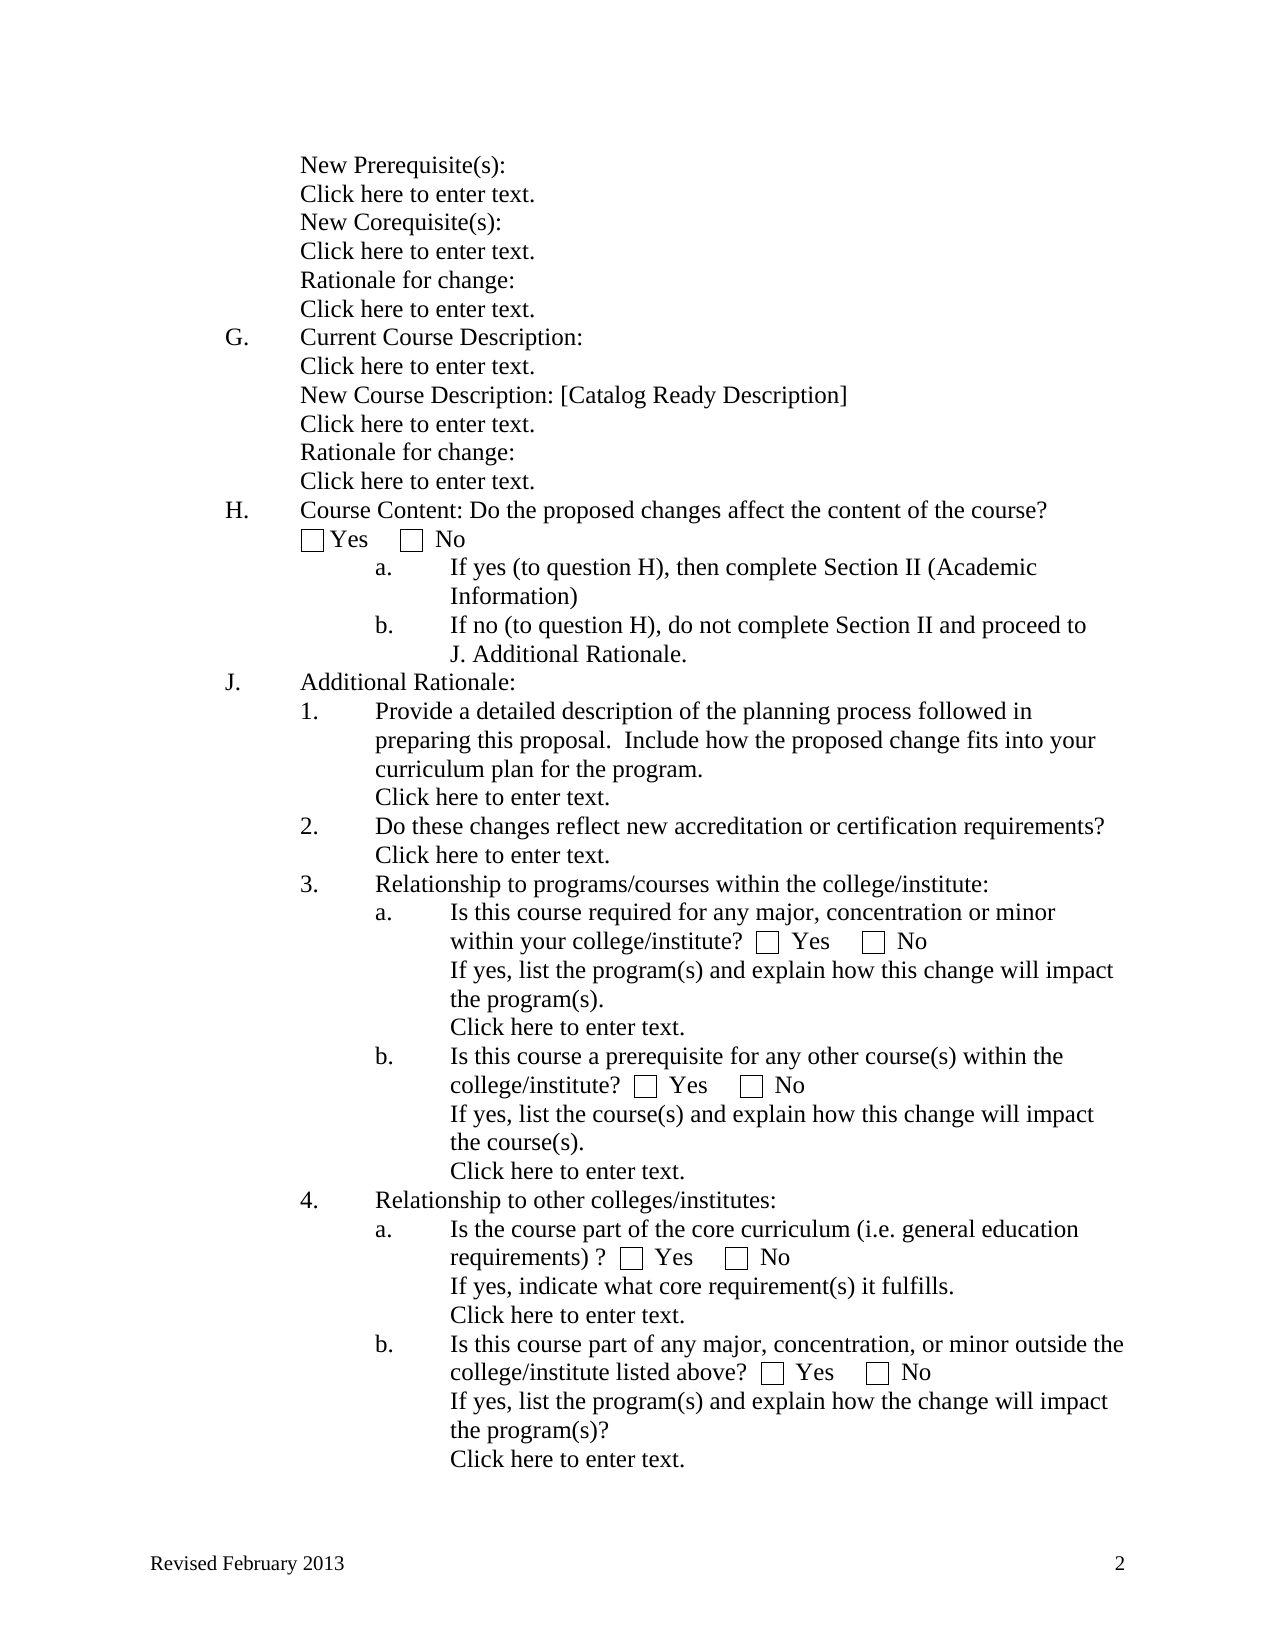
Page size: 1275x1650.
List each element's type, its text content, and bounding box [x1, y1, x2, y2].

list New Corequisite(s): [300, 207, 1125, 236]
list Rationale for change: [300, 437, 1125, 466]
list If no (to question H), do not complete Section II and proceed to J. Additional Rationale. [375, 610, 1125, 667]
list Yes No [300, 524, 1125, 552]
list If yes, list the program(s) and explain how the change will impact the program(s)? [450, 1386, 1125, 1444]
list Additional Rationale: [225, 667, 1125, 696]
list Is this course a prerequisite for any other course(s) within the college/institute? Yes No [375, 1041, 1125, 1099]
list New Course Description: [Catalog Ready Description] [300, 380, 1125, 409]
list Do these changes reflect new accreditation or certification requirements? [300, 811, 1125, 840]
list If yes, list the program(s) and explain how this change will impact the program(s). [450, 955, 1125, 1012]
list Provide a detailed description of the planning process followed in preparing this proposal. Include how the proposed change fits into your curriculum plan for the program. [300, 696, 1125, 782]
list Relationship to programs/courses within the college/institute: [300, 869, 1125, 897]
list If yes, list the course(s) and explain how this change will impact the course(s). [450, 1099, 1125, 1156]
list Is this course required for any major, concentration or minor within your college/institute? Yes No [375, 897, 1125, 955]
list Course Content: Do the proposed changes affect the content of the course? [225, 495, 1125, 524]
list Rationale for change: [300, 265, 1125, 294]
list Current Course Description: [225, 322, 1125, 351]
list If yes (to question H), then complete Section II (Academic Information) [375, 552, 1125, 610]
list Is the course part of the core curriculum (i.e. general education requirements) ? Yes No [375, 1214, 1125, 1271]
list Is this course part of any major, concentration, or minor outside the college/institute listed above? Yes No [375, 1329, 1125, 1386]
list New Prerequisite(s): [300, 150, 1125, 179]
list If yes, indicate what core requirement(s) it fulfills. [450, 1271, 1125, 1300]
list Relationship to other colleges/institutes: [300, 1185, 1125, 1214]
